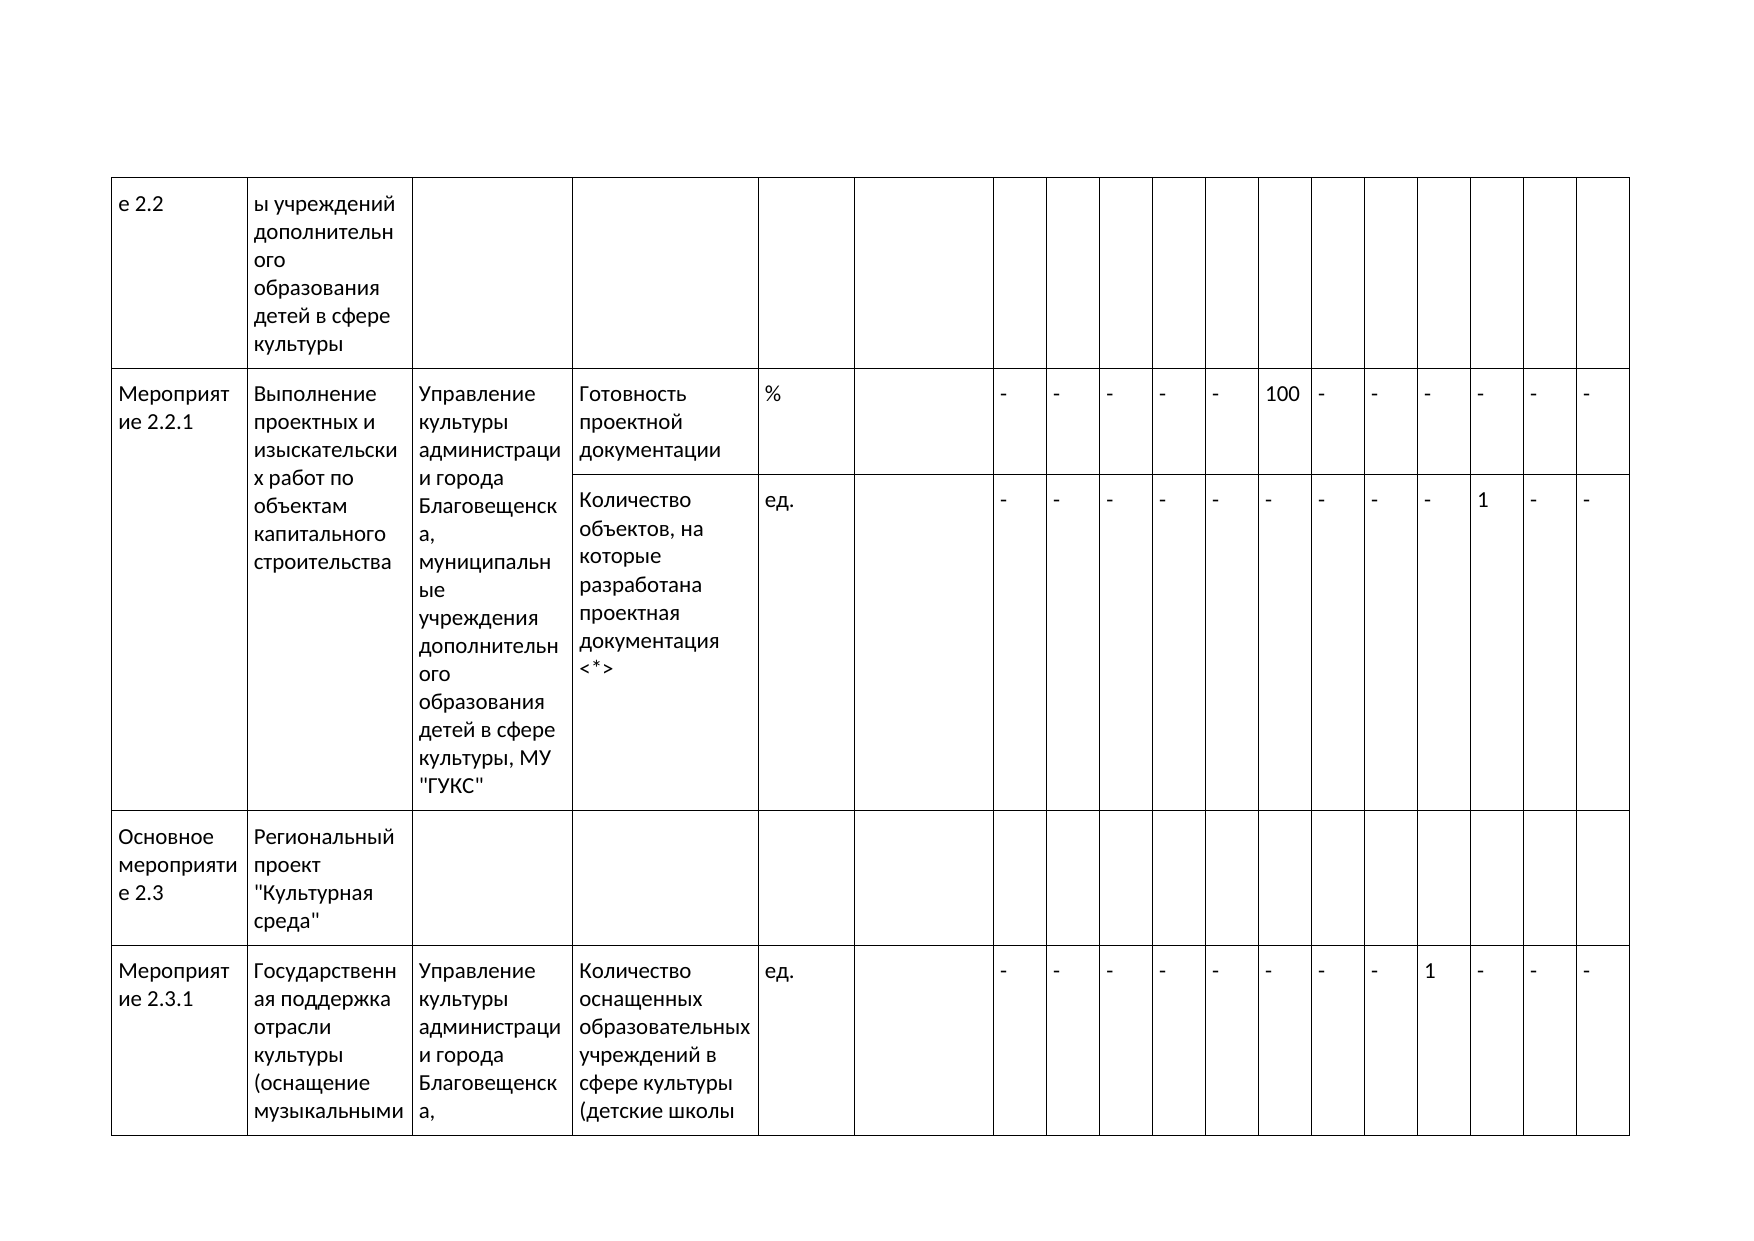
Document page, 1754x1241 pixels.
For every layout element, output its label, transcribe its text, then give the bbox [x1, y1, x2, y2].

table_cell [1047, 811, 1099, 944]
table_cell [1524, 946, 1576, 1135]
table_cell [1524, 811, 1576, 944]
table_cell Мероприятие 2.2.1 [112, 369, 247, 810]
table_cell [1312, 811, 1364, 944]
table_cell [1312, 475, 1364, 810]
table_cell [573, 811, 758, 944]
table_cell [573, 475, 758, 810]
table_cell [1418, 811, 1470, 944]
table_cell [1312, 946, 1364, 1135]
table_cell [1418, 178, 1470, 368]
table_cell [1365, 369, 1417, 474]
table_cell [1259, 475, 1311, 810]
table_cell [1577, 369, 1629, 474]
table_cell Управление культуры администрации города Благовещенска, муниципальные учреждения дополнительного образования детей в сфере культуры, МУ "ГУКС" [413, 369, 572, 810]
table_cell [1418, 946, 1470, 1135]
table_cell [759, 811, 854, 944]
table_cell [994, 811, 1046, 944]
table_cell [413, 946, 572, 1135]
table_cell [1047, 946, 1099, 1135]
table_cell [855, 369, 993, 474]
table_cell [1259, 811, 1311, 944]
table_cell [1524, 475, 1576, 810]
table_cell - [1206, 369, 1258, 474]
table_cell % [759, 369, 854, 474]
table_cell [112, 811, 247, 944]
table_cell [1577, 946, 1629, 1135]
table_cell [573, 178, 758, 368]
table_cell [1047, 178, 1099, 368]
table_cell Выполнение проектных и изыскательских работ по объектам капитального строительства [248, 369, 412, 810]
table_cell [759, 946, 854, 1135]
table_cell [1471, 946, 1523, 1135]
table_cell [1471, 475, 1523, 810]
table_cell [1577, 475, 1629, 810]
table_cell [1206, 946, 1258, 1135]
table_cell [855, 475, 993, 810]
table_cell - [1047, 369, 1099, 474]
table_cell 100 [1259, 369, 1311, 474]
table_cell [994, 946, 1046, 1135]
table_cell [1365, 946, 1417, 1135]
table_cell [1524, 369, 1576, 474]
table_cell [248, 178, 412, 368]
table_cell [1100, 178, 1152, 368]
table_cell Готовность проектной документации [573, 369, 758, 474]
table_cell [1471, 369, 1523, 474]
table_cell [759, 178, 854, 368]
table_cell [1365, 178, 1417, 368]
table_cell [1153, 178, 1205, 368]
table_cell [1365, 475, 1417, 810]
table_cell [413, 178, 572, 368]
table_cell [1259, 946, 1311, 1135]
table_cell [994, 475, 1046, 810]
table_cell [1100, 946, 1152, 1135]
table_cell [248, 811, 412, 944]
table_cell [855, 178, 993, 368]
table_cell - [1100, 369, 1152, 474]
table_cell [1577, 178, 1629, 368]
table_cell [1312, 178, 1364, 368]
table_cell [1524, 178, 1576, 368]
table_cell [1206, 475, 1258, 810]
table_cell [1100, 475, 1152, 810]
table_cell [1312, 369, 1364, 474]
table_cell - [1153, 369, 1205, 474]
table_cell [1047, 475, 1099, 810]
table_cell [1471, 178, 1523, 368]
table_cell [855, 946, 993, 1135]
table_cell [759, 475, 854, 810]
table_cell [994, 178, 1046, 368]
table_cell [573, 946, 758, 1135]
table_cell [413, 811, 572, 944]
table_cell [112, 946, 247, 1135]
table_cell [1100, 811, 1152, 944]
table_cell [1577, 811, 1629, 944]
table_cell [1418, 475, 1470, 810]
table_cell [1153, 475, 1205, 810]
table_cell - [994, 369, 1046, 474]
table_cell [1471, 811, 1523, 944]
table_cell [112, 178, 247, 368]
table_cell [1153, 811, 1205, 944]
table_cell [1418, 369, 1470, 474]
table_cell [1206, 178, 1258, 368]
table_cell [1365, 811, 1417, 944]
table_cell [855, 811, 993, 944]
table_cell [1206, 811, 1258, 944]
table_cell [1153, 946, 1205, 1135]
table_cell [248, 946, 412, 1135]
table_cell [1259, 178, 1311, 368]
